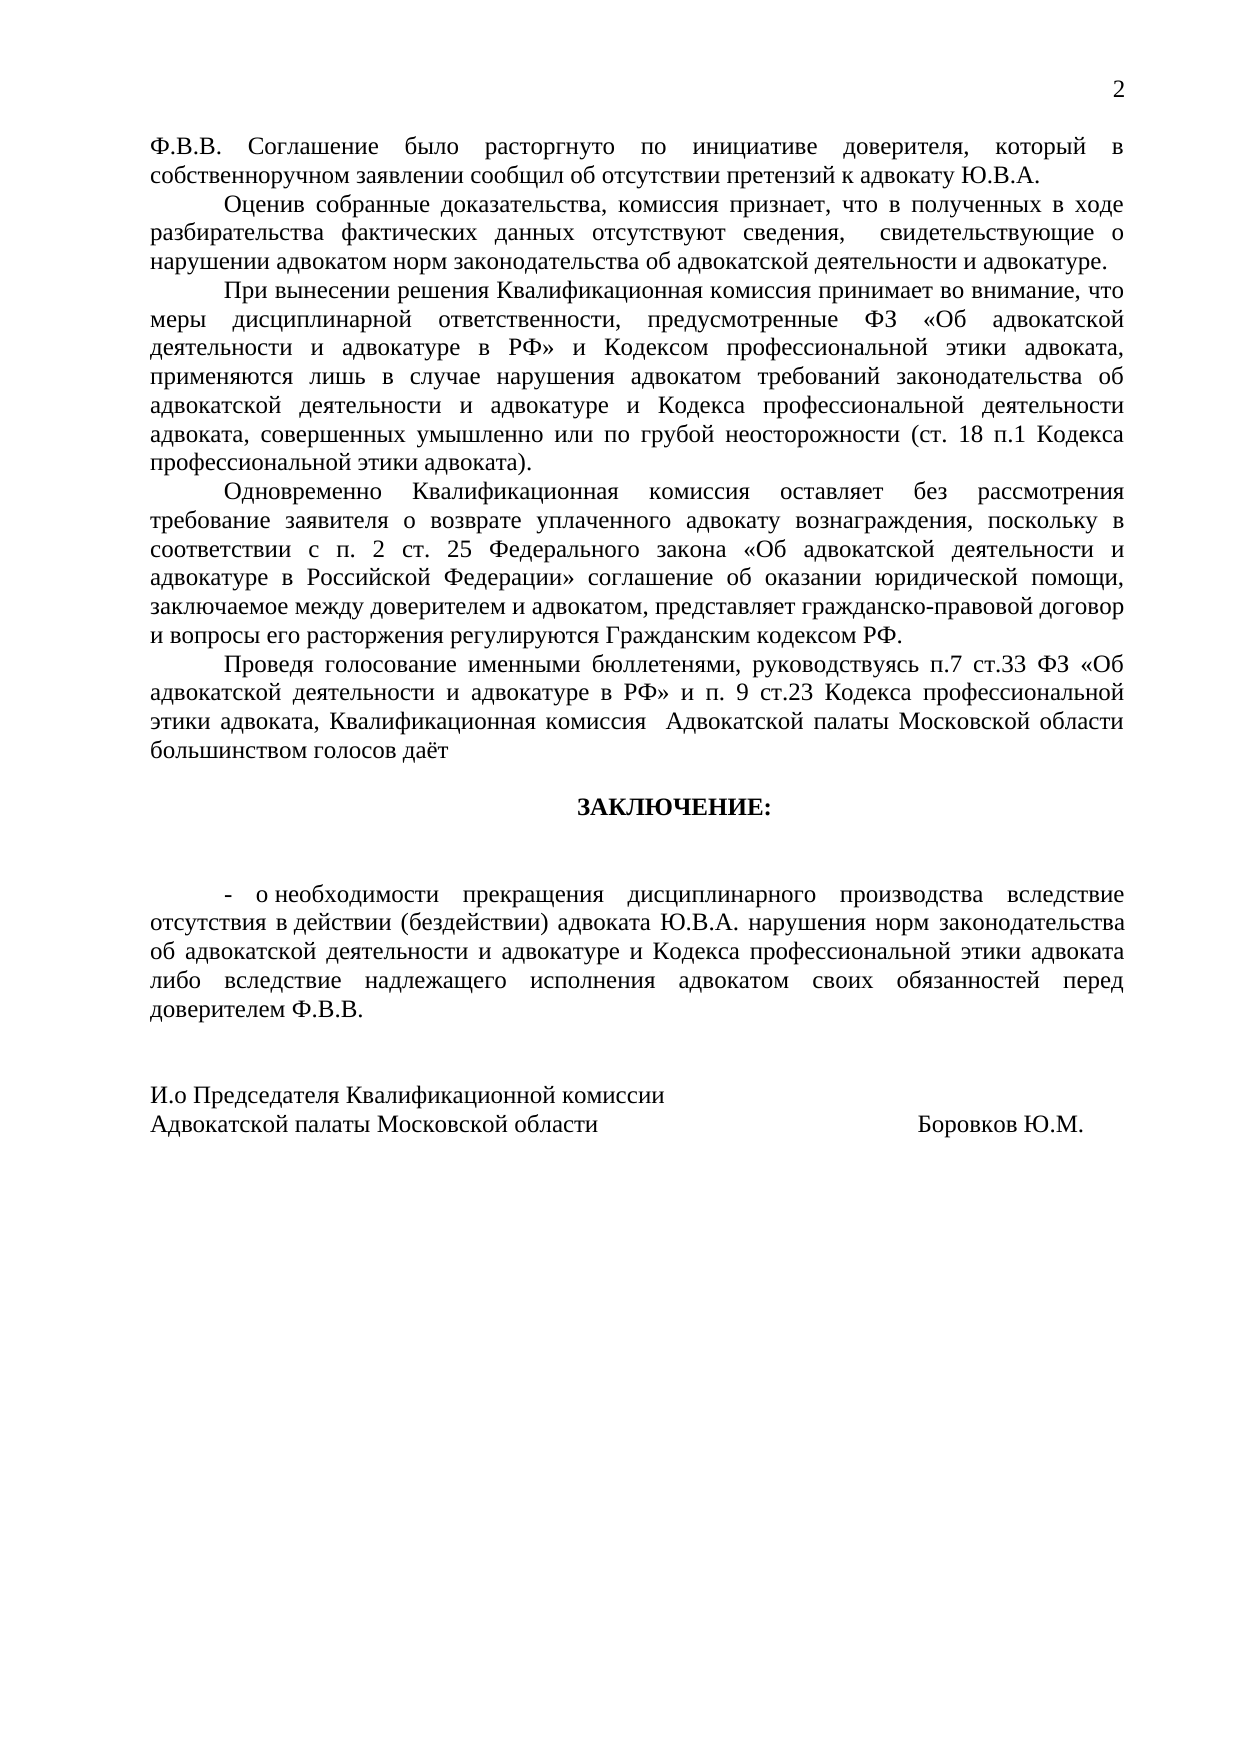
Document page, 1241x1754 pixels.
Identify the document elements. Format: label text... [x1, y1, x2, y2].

text Одновременно Квалификационная комиссия оставляет без рассмотрения требование заявителя о возврате уплаченного адвокату вознаграждения, поскольку в соответствии с п. 2 ст. 25 Федерального закона «Об адвокатской деятельности и адвокатуре в Российской Федерации» соглашение об оказании юридической помощи, заключаемое между доверителем и адвокатом, представляет гражданско-правовой договор и вопросы его расторжения регулируются Гражданским кодексом РФ. [150, 476, 1125, 649]
text При вынесении решения Квалификационная комиссия принимает во внимание, что меры дисциплинарной ответственности, предусмотренные ФЗ «Об адвокатской деятельности и адвокатуре в РФ» и Кодексом профессиональной этики адвоката, применяются лишь в случае нарушения адвокатом требований законодательства об адвокатской деятельности и адвокатуре и Кодекса профессиональной деятельности адвоката, совершенных умышленно или по грубой неосторожности (ст. 18 п.1 Кодекса профессиональной этики адвоката). [150, 275, 1125, 476]
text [150, 131, 1125, 189]
text ЗАКЛЮЧЕНИЕ: [150, 792, 1125, 821]
text И.о Председателя Квалификационной комиссии [150, 1080, 1125, 1109]
text Адвокатской палаты Московской области Боровков Ю.М. [150, 1109, 1125, 1137]
text Оценив собранные доказательства, комиссия признает, что в полученных в ходе разбирательства фактических данных отсутствуют сведения, свидетельствующие о нарушении адвокатом норм законодательства об адвокатской деятельности и адвокатуре. [150, 189, 1125, 275]
text Проведя голосование именными бюллетенями, руководствуясь п.7 ст.33 ФЗ «Об адвокатской деятельности и адвокатуре в РФ» и п. 9 ст.23 Кодекса профессиональной этики адвоката, Квалификационная комиссия Адвокатской палаты Московской области большинством голосов даёт [150, 649, 1125, 764]
text - о необходимости прекращения дисциплинарного производства вследствие отсутствия в действии (бездействии) адвоката Ю.В.А. нарушения норм законодательства об адвокатской деятельности и адвокатуре и Кодекса профессиональной этики адвоката либо вследствие надлежащего исполнения адвокатом своих обязанностей перед доверителем Ф.В.В. [150, 879, 1125, 1022]
